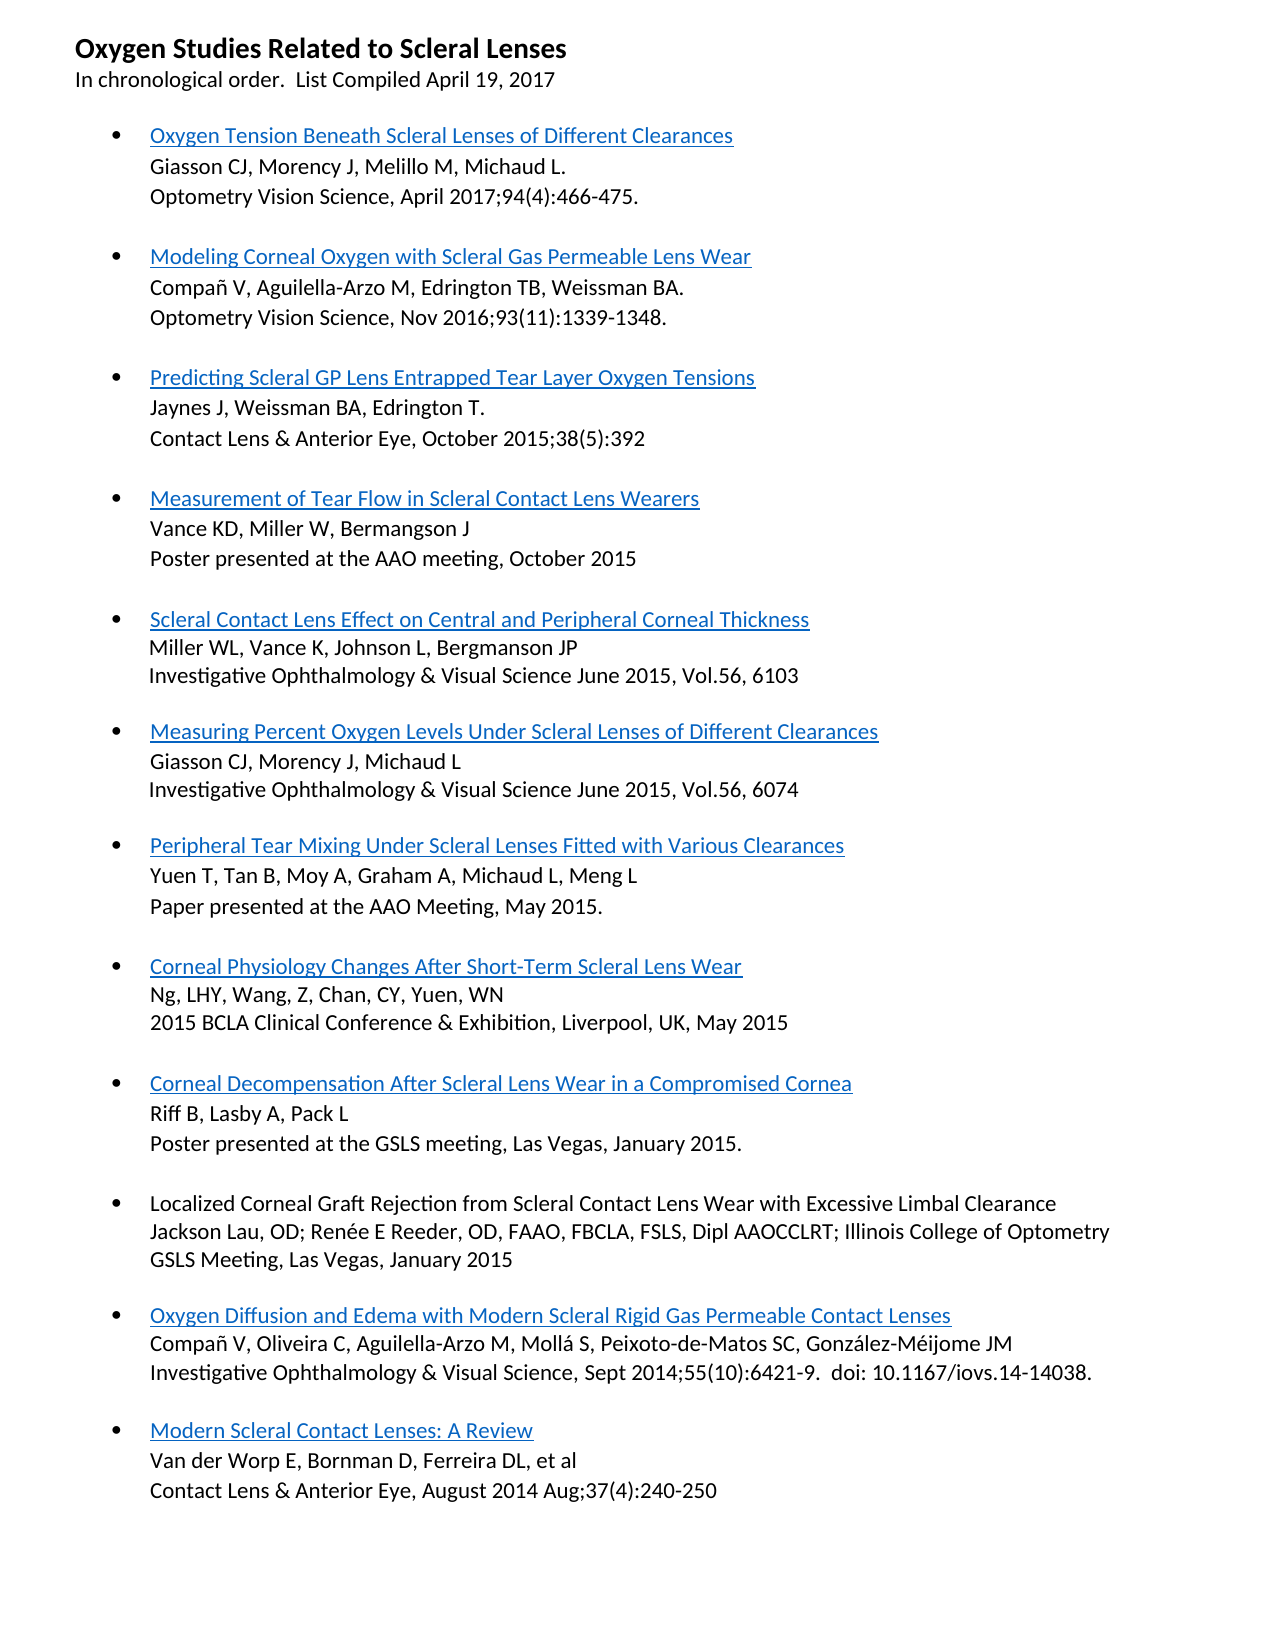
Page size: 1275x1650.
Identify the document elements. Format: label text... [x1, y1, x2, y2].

list Compañ V, Aguilella-Arzo M, Edrington TB, Weissman BA. [150, 273, 1200, 301]
list Yuen T, Tan B, Moy A, Graham A, Michaud L, Meng L [150, 862, 1200, 889]
list Corneal Physiology Changes After Short-Term Scleral Lens Wear [112, 952, 1200, 980]
list Poster presented at the GSLS meeting, Las Vegas, January 2015. [150, 1129, 1200, 1157]
list Jaynes J, Weissman BA, Edrington T. [150, 393, 1200, 422]
text Miller WL, Vance K, Johnson L, Bergmanson JP [75, 633, 1200, 661]
text Investigative Ophthalmology & Visual Science June 2015, Vol.56, 6103 [75, 661, 1200, 689]
list Contact Lens & Anterior Eye, August 2014 Aug;37(4):240-250 [150, 1476, 1200, 1504]
list Poster presented at the AAO meeting, October 2015 [150, 544, 1200, 573]
list Van der Worp E, Bornman D, Ferreira DL, et al [150, 1446, 1200, 1474]
list Optometry Vision Science, Nov 2016;93(11):1339-1348. [150, 303, 1200, 331]
list Vance KD, Miller W, Bermangson J [150, 514, 1200, 542]
list Oxygen Diffusion and Edema with Modern Scleral Rigid Gas Permeable Contact Lenses [112, 1302, 1200, 1329]
list Paper presented at the AAO Meeting, May 2015. [150, 892, 1200, 920]
list Peripheral Tear Mixing Under Scleral Lenses Fitted with Various Clearances [112, 831, 1200, 859]
list Jackson Lau, OD; Renée E Reeder, OD, FAAO, FBCLA, FSLS, Dipl AAOCCLRT; Illinois College of Optometry [150, 1217, 1200, 1246]
list GSLS Meeting, Las Vegas, January 2015 [150, 1246, 1200, 1273]
list Compañ V, Oliveira C, Aguilella-Arzo M, Mollá S, Peixoto-de-Matos SC, González-Méijome JM [150, 1329, 1200, 1358]
list Corneal Decompensation After Scleral Lens Wear in a Compromised Cornea [112, 1069, 1200, 1097]
list Contact Lens & Anterior Eye, October 2015;38(5):392 [150, 424, 1200, 452]
list Predicting Scleral GP Lens Entrapped Tear Layer Oxygen Tensions [112, 363, 1200, 391]
list 2015 BCLA Clinical Conference & Exhibition, Liverpool, UK, May 2015 [150, 1008, 1200, 1036]
list Oxygen Tension Beneath Scleral Lenses of Different Clearances [112, 122, 1200, 150]
list Riff B, Lasby A, Pack L [150, 1099, 1200, 1127]
list Giasson CJ, Morency J, Michaud L [150, 747, 1200, 775]
list Optometry Vision Science, April 2017;94(4):466-475. [150, 182, 1200, 210]
list Localized Corneal Graft Rejection from Scleral Contact Lens Wear with Excessive Limbal Clearance [112, 1189, 1200, 1217]
list Scleral Contact Lens Effect on Central and Peripheral Corneal Thickness [112, 605, 1200, 633]
list Measurement of Tear Flow in Scleral Contact Lens Wearers [112, 484, 1200, 512]
list Ng, LHY, Wang, Z, Chan, CY, Yuen, WN [150, 980, 1200, 1008]
list Modern Scleral Contact Lenses: A Review [112, 1416, 1200, 1444]
list Investigative Ophthalmology & Visual Science, Sept 2014;55(10):6421-9. doi: 10.1167/iovs.14-14038. [150, 1358, 1200, 1386]
list Modeling Corneal Oxygen with Scleral Gas Permeable Lens Wear [112, 242, 1200, 271]
list Measuring Percent Oxygen Levels Under Scleral Lenses of Different Clearances [112, 717, 1200, 745]
list Giasson CJ, Morency J, Melillo M, Michaud L. [150, 152, 1200, 180]
text Investigative Ophthalmology & Visual Science June 2015, Vol.56, 6074 [75, 775, 1200, 803]
